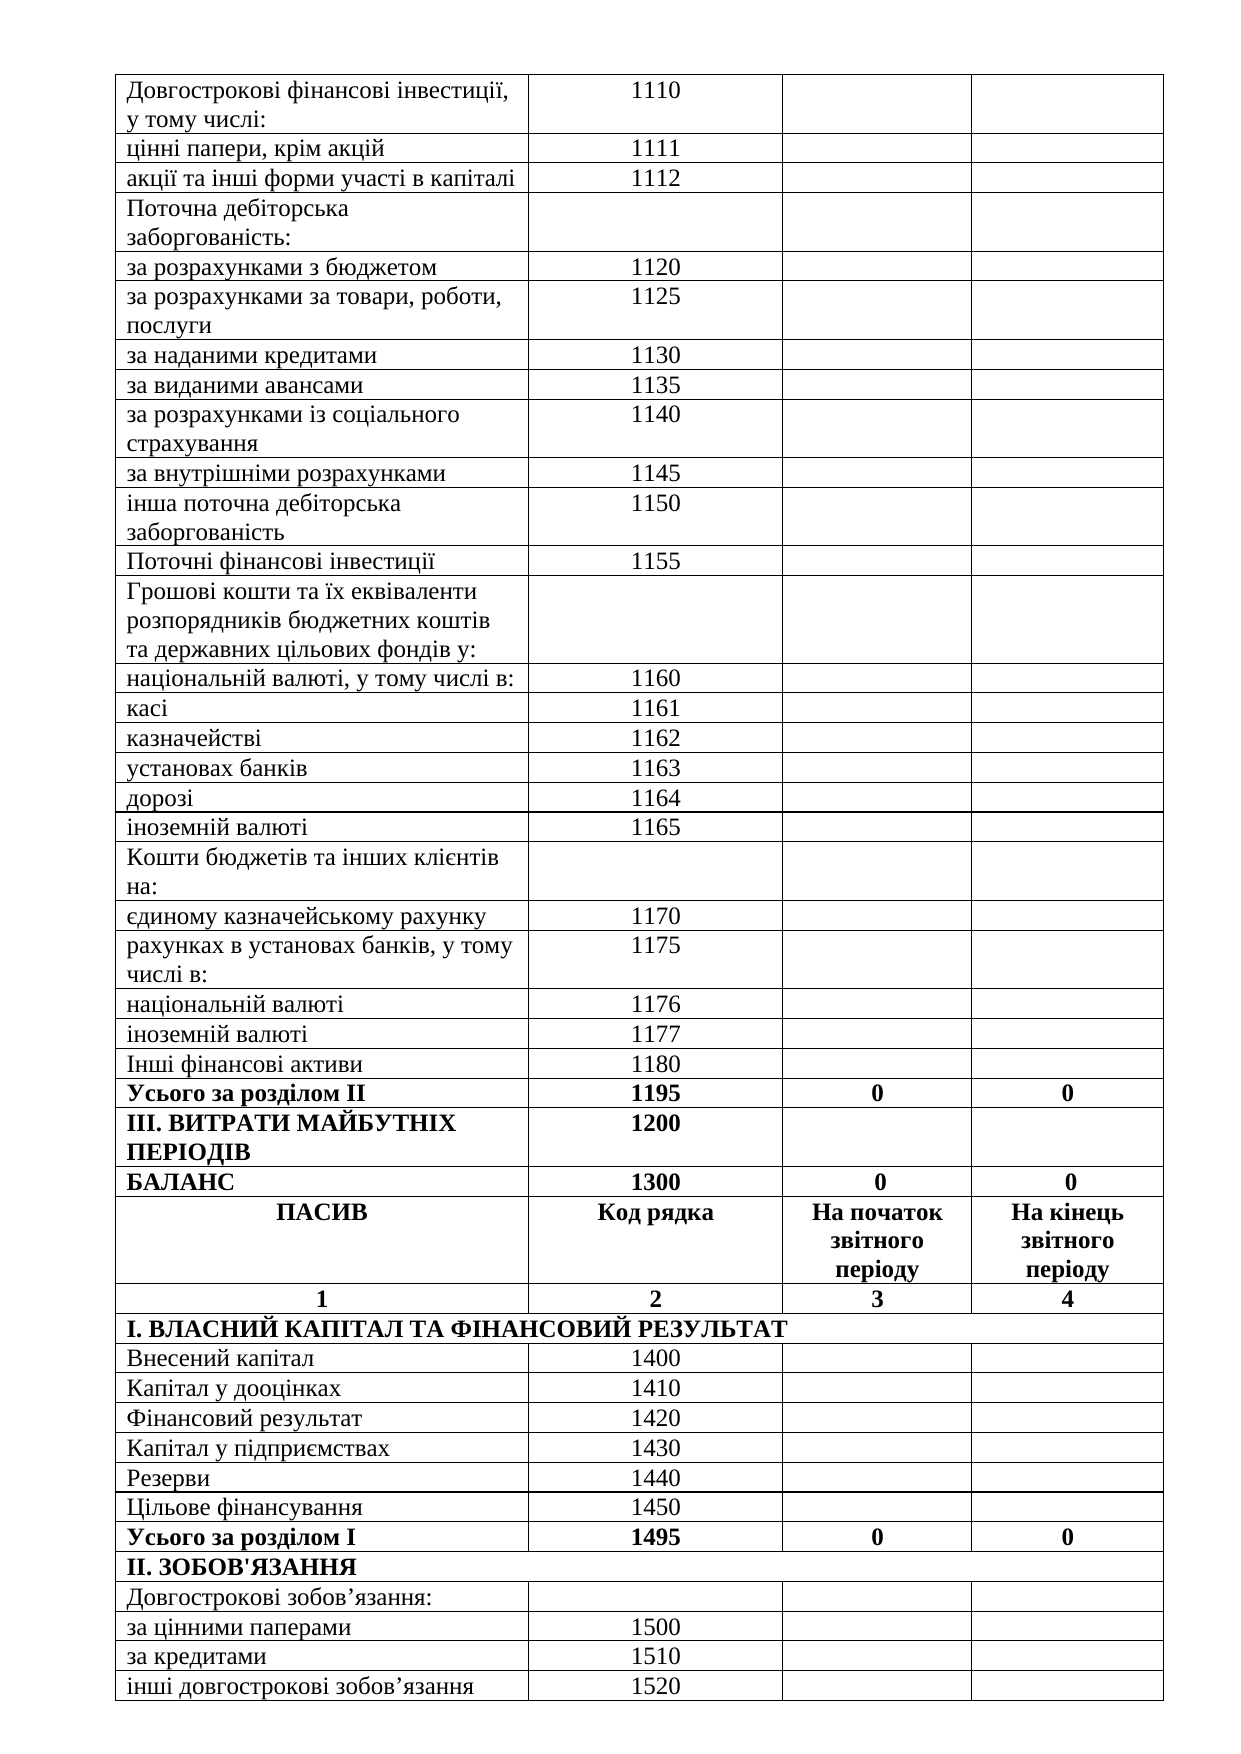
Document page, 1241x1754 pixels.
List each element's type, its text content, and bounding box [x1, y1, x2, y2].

table_cell [972, 1049, 1163, 1077]
table_cell Довгострокові фінансові інвестиції, у тому числі: [116, 75, 528, 132]
table_cell 1164 [529, 783, 782, 811]
table_cell Капітал у дооцінках [116, 1373, 528, 1402]
table_cell [972, 1493, 1163, 1521]
table_cell цінні папери, крім акцій [116, 134, 528, 162]
table_cell Усього за розділом I [116, 1522, 528, 1551]
table_cell 1176 [529, 989, 782, 1018]
table_cell 0 [972, 1167, 1163, 1196]
table_cell 1400 [529, 1344, 782, 1372]
table_cell [783, 1108, 971, 1166]
table_cell 2 [529, 1284, 782, 1313]
table_cell [783, 370, 971, 398]
table_cell 1195 [529, 1079, 782, 1107]
table_cell 1200 [529, 1108, 782, 1166]
table_cell [972, 1373, 1163, 1402]
table_cell [972, 281, 1163, 339]
table_cell [972, 664, 1163, 692]
table_cell 1520 [529, 1671, 782, 1700]
table_cell за наданими кредитами [116, 340, 528, 369]
table_cell Поточні фінансові інвестиції [116, 546, 528, 575]
table_cell інша поточна дебіторська заборгованість [116, 488, 528, 545]
table_cell 1111 [529, 134, 782, 162]
table_cell 0 [972, 1079, 1163, 1107]
table_cell [783, 1373, 971, 1402]
table_cell [972, 340, 1163, 369]
table_cell 1420 [529, 1403, 782, 1432]
table_cell 3 [783, 1284, 971, 1313]
table_cell Внесений капітал [116, 1344, 528, 1372]
table_cell 1155 [529, 546, 782, 575]
table_cell [972, 1344, 1163, 1372]
table_cell [783, 458, 971, 487]
table_cell [783, 1433, 971, 1462]
table_cell Інші фінансові активи [116, 1049, 528, 1077]
table_cell за внутрішніми розрахунками [116, 458, 528, 487]
table_cell [972, 1612, 1163, 1640]
table_cell [783, 931, 971, 988]
table_cell [972, 901, 1163, 929]
table_cell установах банків [116, 753, 528, 782]
table_cell Довгострокові зобов’язання: [116, 1582, 528, 1611]
table_cell [783, 1641, 971, 1670]
table_cell за розрахунками з бюджетом [116, 252, 528, 280]
table_cell [783, 1493, 971, 1521]
table_cell 1110 [529, 75, 782, 132]
table_cell [783, 1049, 971, 1077]
table_cell 1150 [529, 488, 782, 545]
table_cell 1450 [529, 1493, 782, 1521]
table_cell 1170 [529, 901, 782, 929]
table_cell 1510 [529, 1641, 782, 1670]
table_cell [783, 163, 971, 192]
table_cell [783, 340, 971, 369]
table_cell [972, 1019, 1163, 1048]
table_cell [529, 1582, 782, 1611]
table_cell 1430 [529, 1433, 782, 1462]
table_cell Грошові кошти та їх еквіваленти розпорядників бюджетних коштів та державних цільових фондів у: [116, 576, 528, 662]
table_cell ПАСИВ [116, 1197, 528, 1283]
table_cell інші довгострокові зобов’язання [116, 1671, 528, 1700]
table_cell [783, 75, 971, 132]
table_cell за виданими авансами [116, 370, 528, 398]
table_cell 0 [783, 1522, 971, 1551]
table_cell [783, 753, 971, 782]
table_cell 1300 [529, 1167, 782, 1196]
table_cell [972, 134, 1163, 162]
table_cell за цінними паперами [116, 1612, 528, 1640]
table_cell за розрахунками із соціального страхування [116, 400, 528, 457]
table_cell іноземній валюті [116, 813, 528, 841]
table_cell На початок звітного періоду [783, 1197, 971, 1283]
table_cell 1175 [529, 931, 782, 988]
table_cell [972, 842, 1163, 900]
table_cell Усього за розділом II [116, 1079, 528, 1107]
table_cell [783, 1463, 971, 1491]
table_cell 1112 [529, 163, 782, 192]
table_cell [972, 370, 1163, 398]
table_cell 1180 [529, 1049, 782, 1077]
table_cell [783, 400, 971, 457]
table_cell [972, 1403, 1163, 1432]
table_cell [972, 1671, 1163, 1700]
table_cell [972, 989, 1163, 1018]
table_cell 1500 [529, 1612, 782, 1640]
table_cell 1125 [529, 281, 782, 339]
table_cell [783, 1019, 971, 1048]
table_cell [972, 75, 1163, 132]
table_cell Цільове фінансування [116, 1493, 528, 1521]
table_cell [972, 252, 1163, 280]
table_cell [783, 193, 971, 251]
table_cell [783, 1582, 971, 1611]
table_cell 1495 [529, 1522, 782, 1551]
table_cell [529, 576, 782, 662]
table_cell Кошти бюджетів та інших клієнтів на: [116, 842, 528, 900]
table_cell дорозі [116, 783, 528, 811]
table_cell [783, 693, 971, 722]
table_cell [783, 576, 971, 662]
table_cell єдиному казначейському рахунку [116, 901, 528, 929]
table_cell 1163 [529, 753, 782, 782]
table_cell 1135 [529, 370, 782, 398]
table_cell [972, 546, 1163, 575]
table_cell за розрахунками за товари, роботи, послуги [116, 281, 528, 339]
table_cell [783, 1671, 971, 1700]
table_cell [972, 1463, 1163, 1491]
table_cell III. ВИТРАТИ МАЙБУТНІХ ПЕРІОДІВ [116, 1108, 528, 1166]
table_cell [972, 163, 1163, 192]
table_cell Капітал у підприємствах [116, 1433, 528, 1462]
table_cell [972, 753, 1163, 782]
table_cell [972, 1582, 1163, 1611]
table_cell I. ВЛАСНИЙ КАПІТАЛ ТА ФІНАНСОВИЙ РЕЗУЛЬТАТ [116, 1314, 1163, 1342]
table_cell казначействі [116, 723, 528, 752]
table_cell [783, 664, 971, 692]
table_cell [783, 989, 971, 1018]
table_cell 1165 [529, 813, 782, 841]
table_cell [783, 281, 971, 339]
table_cell [972, 193, 1163, 251]
table_cell [972, 783, 1163, 811]
table_cell національній валюті, у тому числі в: [116, 664, 528, 692]
table_cell 1177 [529, 1019, 782, 1048]
table_cell [783, 901, 971, 929]
table_cell 1130 [529, 340, 782, 369]
table_cell 1162 [529, 723, 782, 752]
table_cell 1410 [529, 1373, 782, 1402]
table_cell [972, 1433, 1163, 1462]
table_cell 1161 [529, 693, 782, 722]
table_cell іноземній валюті [116, 1019, 528, 1048]
table_cell [972, 458, 1163, 487]
table_cell 1 [116, 1284, 528, 1313]
table_cell [972, 1108, 1163, 1166]
table_cell [529, 193, 782, 251]
table_cell [783, 488, 971, 545]
table_cell [783, 1344, 971, 1372]
table_cell за кредитами [116, 1641, 528, 1670]
table_cell рахунках в установах банків, у тому числі в: [116, 931, 528, 988]
table_cell [972, 1641, 1163, 1670]
table_cell 1140 [529, 400, 782, 457]
table_cell Резерви [116, 1463, 528, 1491]
table_cell національній валюті [116, 989, 528, 1018]
table_cell БАЛАНС [116, 1167, 528, 1196]
table_cell [783, 842, 971, 900]
table_cell 0 [783, 1079, 971, 1107]
table_cell [783, 813, 971, 841]
table_cell 0 [783, 1167, 971, 1196]
table_cell 0 [972, 1522, 1163, 1551]
table_cell 1440 [529, 1463, 782, 1491]
table_cell [972, 931, 1163, 988]
table_cell [783, 1403, 971, 1432]
table_cell 4 [972, 1284, 1163, 1313]
table_cell Фінансовий результат [116, 1403, 528, 1432]
table_cell касі [116, 693, 528, 722]
table_cell На кінець звітного періоду [972, 1197, 1163, 1283]
table_cell [783, 252, 971, 280]
table_cell [972, 813, 1163, 841]
table_cell [529, 842, 782, 900]
table_cell 1160 [529, 664, 782, 692]
table_cell акції та інші форми участі в капіталі [116, 163, 528, 192]
table_cell [972, 693, 1163, 722]
table_cell II. ЗОБОВ'ЯЗАННЯ [116, 1552, 1163, 1581]
table_cell [972, 400, 1163, 457]
table_cell [783, 546, 971, 575]
table_cell 1145 [529, 458, 782, 487]
table_cell [783, 723, 971, 752]
table_cell Поточна дебіторська заборгованість: [116, 193, 528, 251]
table_cell [783, 1612, 971, 1640]
table_cell 1120 [529, 252, 782, 280]
table_cell [783, 783, 971, 811]
table_cell [972, 723, 1163, 752]
table_cell [783, 134, 971, 162]
table_cell [972, 576, 1163, 662]
table_cell [972, 488, 1163, 545]
table_cell Код рядка [529, 1197, 782, 1283]
